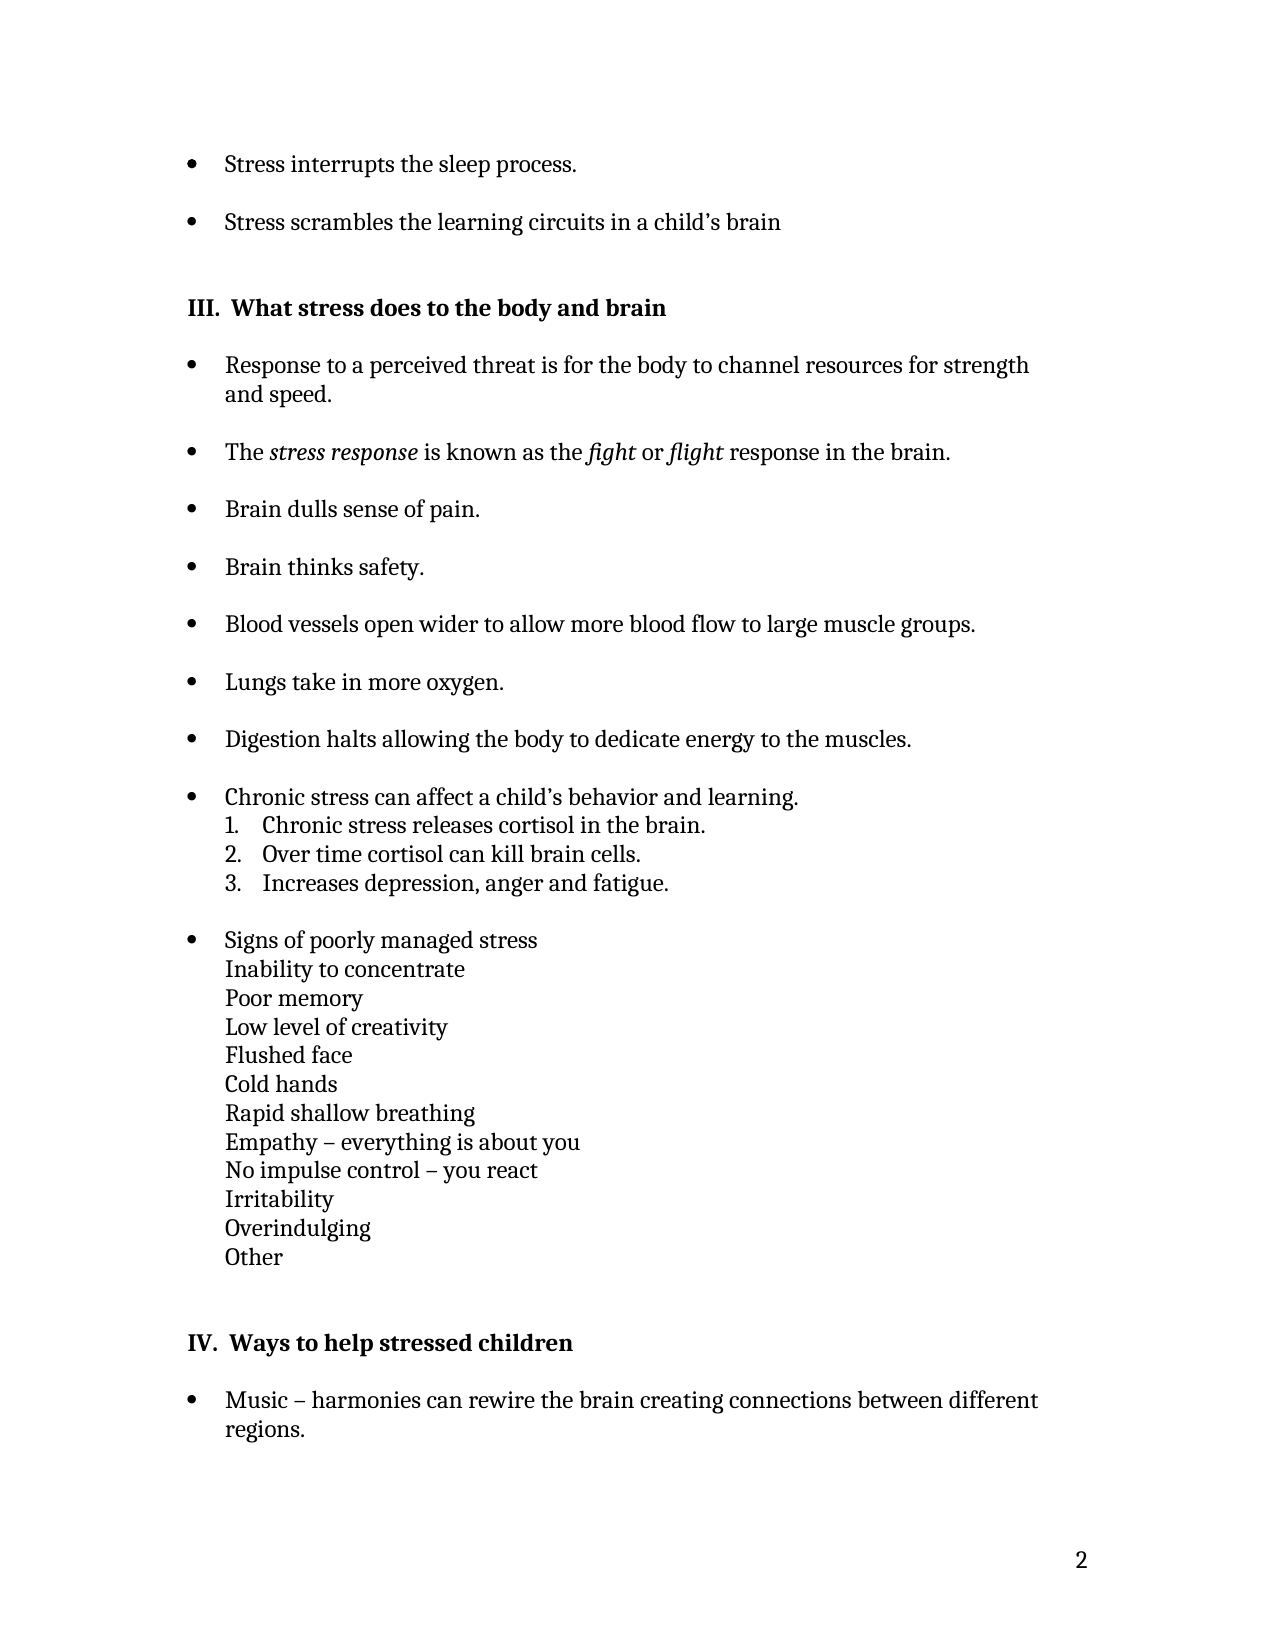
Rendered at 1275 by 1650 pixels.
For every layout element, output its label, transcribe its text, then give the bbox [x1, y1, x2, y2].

list Stress scrambles the learning circuits in a child’s brain [187, 207, 1087, 265]
list The stress response is known as the fight or flight response in the brain. [187, 437, 1087, 495]
list Lungs take in more oxygen. [187, 667, 1087, 725]
list Chronic stress can affect a child’s behavior and learning. [187, 782, 1087, 811]
list Signs of poorly managed stress Inability to concentrate Poor memory Low level of creativity Flushed face Cold hands Rapid shallow breathing Empathy – everything is about you No impulse control – you react Irritability Overindulging Other [187, 926, 1087, 1300]
list Music – harmonies can rewire the brain creating connections between different regions. [187, 1386, 1087, 1472]
text IV. Ways to help stressed children [187, 1329, 1087, 1357]
text III. What stress does to the body and brain [187, 294, 1087, 322]
list Chronic stress releases cortisol in the brain. [225, 811, 1087, 840]
list Brain dulls sense of pain. [187, 495, 1087, 552]
list Over time cortisol can kill brain cells. [225, 840, 1087, 869]
list Increases depression, anger and fatigue. [225, 869, 1087, 897]
text and speed. [225, 380, 1087, 437]
list Digestion halts allowing the body to dedicate energy to the muscles. [187, 725, 1087, 782]
list Stress interrupts the sleep process. [187, 150, 1087, 179]
list Blood vessels open wider to allow more blood flow to large muscle groups. [187, 610, 1087, 667]
list Brain thinks safety. [187, 552, 1087, 610]
list Response to a perceived threat is for the body to channel resources for strength [187, 351, 1087, 380]
